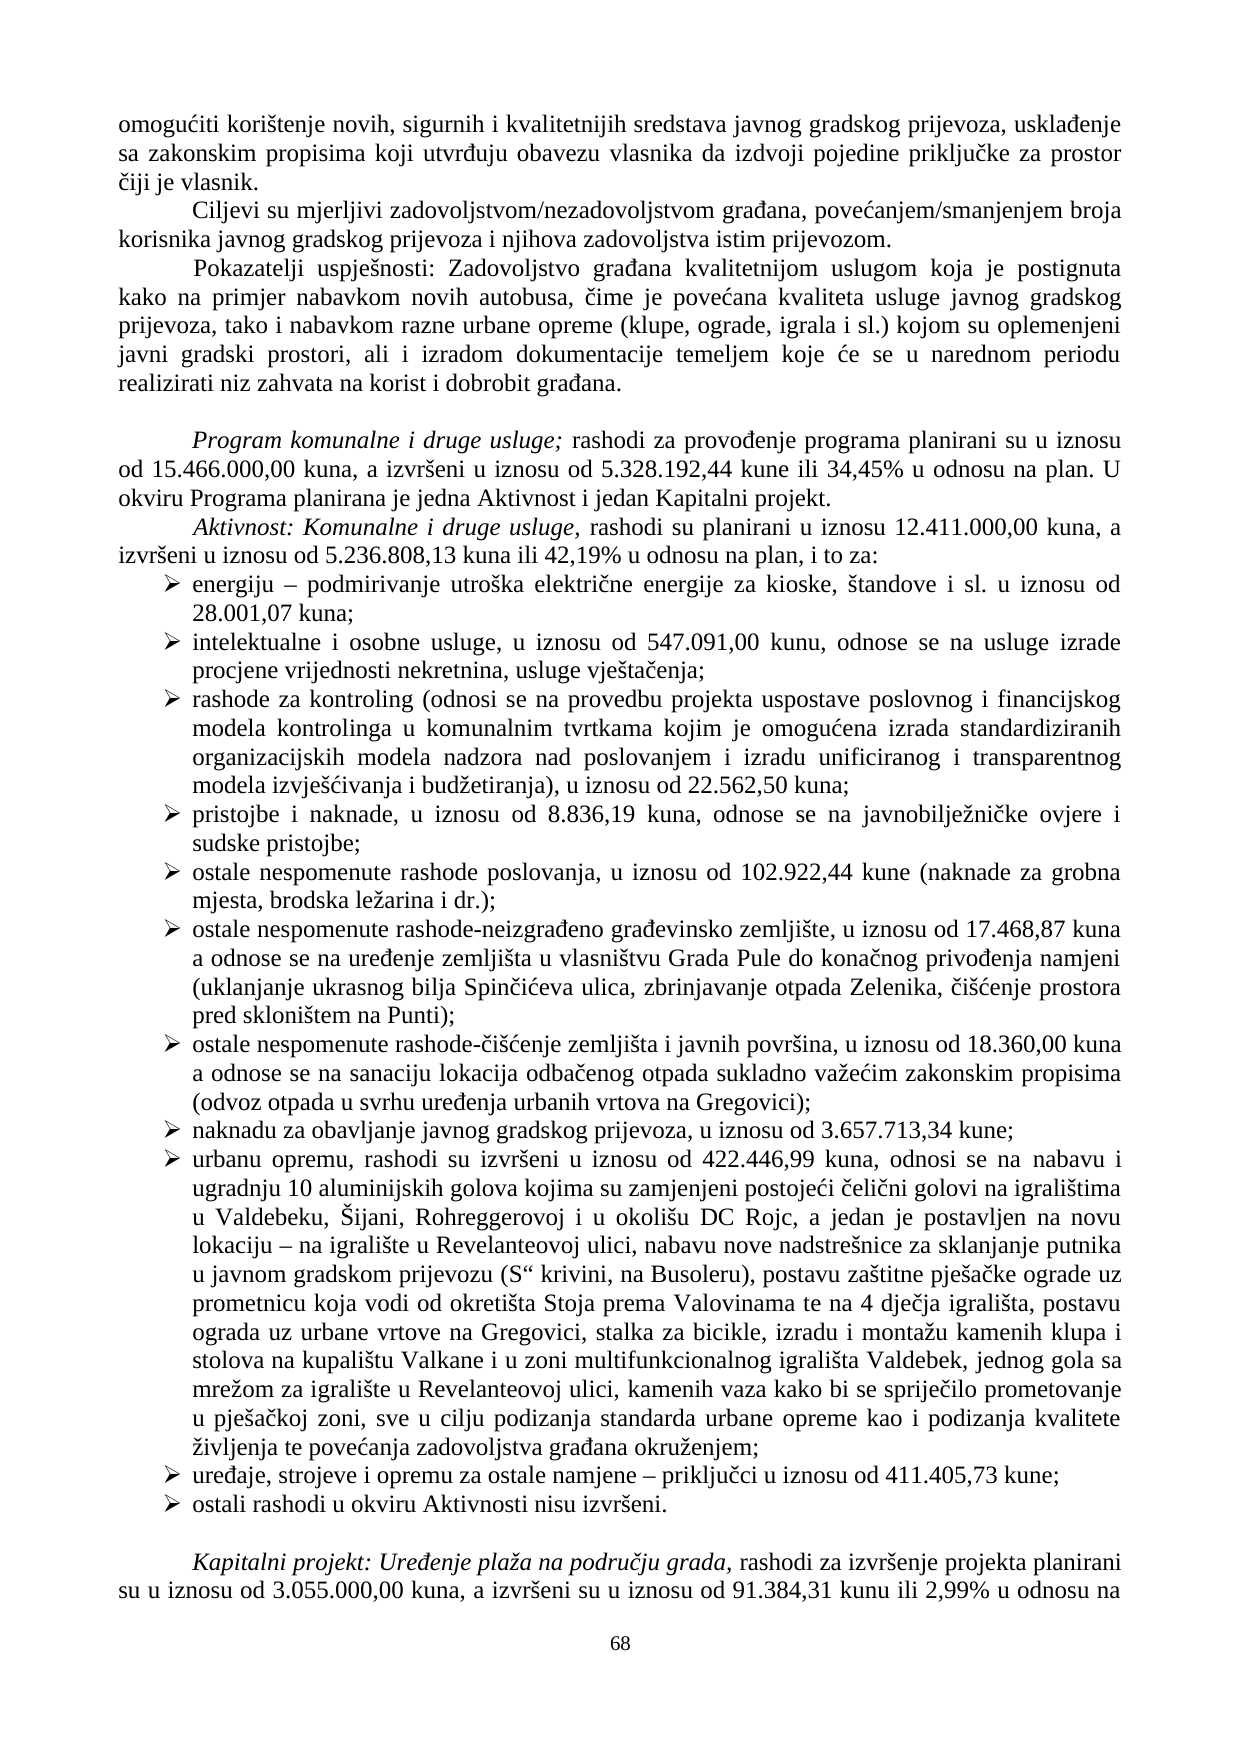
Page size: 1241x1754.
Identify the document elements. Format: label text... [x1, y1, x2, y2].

list pristojbe i naknade, u iznosu od 8.836,19 kuna, odnose se na javnobilježničke ovjere i sudske pristojbe; [162, 799, 1122, 857]
text Aktivnost: Komunalne i druge usluge, rashodi su planirani u iznosu 12.411.000,00 kuna, a izvršeni u iznosu od 5.236.808,13 kuna ili 42,19% u odnosu na plan, i to za: [118, 512, 1122, 569]
list ostale nespomenute rashode-čišćenje zemljišta i javnih površina, u iznosu od 18.360,00 kuna a odnose se na sanaciju lokacija odbačenog otpada sukladno važećim zakonskim propisima (odvoz otpada u svrhu uređenja urbanih vrtova na Gregovici); [162, 1029, 1122, 1115]
list rashode za kontroling (odnosi se na provedbu projekta uspostave poslovnog i financijskog modela kontrolinga u komunalnim tvrtkama kojim je omogućena izrada standardiziranih organizacijskih modela nadzora nad poslovanjem i izradu unificiranog i transparentnog modela izvješćivanja i budžetiranja), u iznosu od 22.562,50 kuna; [162, 684, 1122, 799]
list ostale nespomenute rashode-neizgrađeno građevinsko zemljište, u iznosu od 17.468,87 kuna a odnose se na uređenje zemljišta u vlasništvu Grada Pule do konačnog privođenja namjeni (uklanjanje ukrasnog bilja Spinčićeva ulica, zbrinjavanje otpada Zelenika, čišćenje prostora pred skloništem na Punti); [162, 914, 1122, 1029]
text Ciljevi su mjerljivi zadovoljstvom/nezadovoljstvom građana, povećanjem/smanjenjem broja korisnika javnog gradskog prijevoza i njihova zadovoljstva istim prijevozom. [118, 195, 1122, 253]
list energiju – podmirivanje utroška električne energije za kioske, štandove i sl. u iznosu od 28.001,07 kuna; [162, 569, 1122, 627]
title Pokazatelji uspješnosti: Zadovoljstvo građana kvalitetnijom uslugom koja je postignuta kako na primjer nabavkom novih autobusa, čime je povećana kvaliteta usluge javnog gradskog prijevoza, tako i nabavkom razne urbane opreme (klupe, ograde, igrala i sl.) kojom su oplemenjeni javni gradski prostori, ali i izradom dokumentacije temeljem koje će se u narednom periodu realizirati niz zahvata na korist i dobrobit građana. [118, 253, 1122, 397]
list ostale nespomenute rashode poslovanja, u iznosu od 102.922,44 kune (naknade za grobna mjesta, brodska ležarina i dr.); [162, 857, 1122, 914]
list urbanu opremu, rashodi su izvršeni u iznosu od 422.446,99 kuna, odnosi se na nabavu i ugradnju 10 aluminijskih golova kojima su zamjenjeni postojeći čelični golovi na igralištima u Valdebeku, Šijani, Rohreggerovoj i u okolišu DC Rojc, a jedan je postavljen na novu lokaciju – na igralište u Revelanteovoj ulici, nabavu nove nadstrešnice za sklanjanje putnika u javnom gradskom prijevozu (S“ krivini, na Busoleru), postavu zaštitne pješačke ograde uz prometnicu koja vodi od okretišta Stoja prema Valovinama te na 4 dječja igrališta, postavu ograda uz urbane vrtove na Gregovici, stalka za bicikle, izradu i montažu kamenih klupa i stolova na kupalištu Valkane i u zoni multifunkcionalnog igrališta Valdebek, jednog gola sa mrežom za igralište u Revelanteovoj ulici, kamenih vaza kako bi se spriječilo prometovanje u pješačkoj zoni, sve u cilju podizanja standarda urbane opreme kao i podizanja kvalitete življenja te povećanja zadovoljstva građana okruženjem; [162, 1144, 1122, 1460]
list uređaje, strojeve i opremu za ostale namjene – priključci u iznosu od 411.405,73 kune; [162, 1460, 1122, 1489]
list naknadu za obavljanje javnog gradskog prijevoza, u iznosu od 3.657.713,34 kune; [162, 1115, 1122, 1144]
list ostali rashodi u okviru Aktivnosti nisu izvršeni. [162, 1489, 1122, 1518]
text Program komunalne i druge usluge; rashodi za provođenje programa planirani su u iznosu od 15.466.000,00 kuna, a izvršeni u iznosu od 5.328.192,44 kune ili 34,45% u odnosu na plan. U okviru Programa planirana je jedna Aktivnost i jedan Kapitalni projekt. [118, 425, 1122, 512]
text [118, 109, 1122, 195]
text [118, 1547, 1122, 1604]
list intelektualne i osobne usluge, u iznosu od 547.091,00 kunu, odnose se na usluge izrade procjene vrijednosti nekretnina, usluge vještačenja; [162, 627, 1122, 684]
